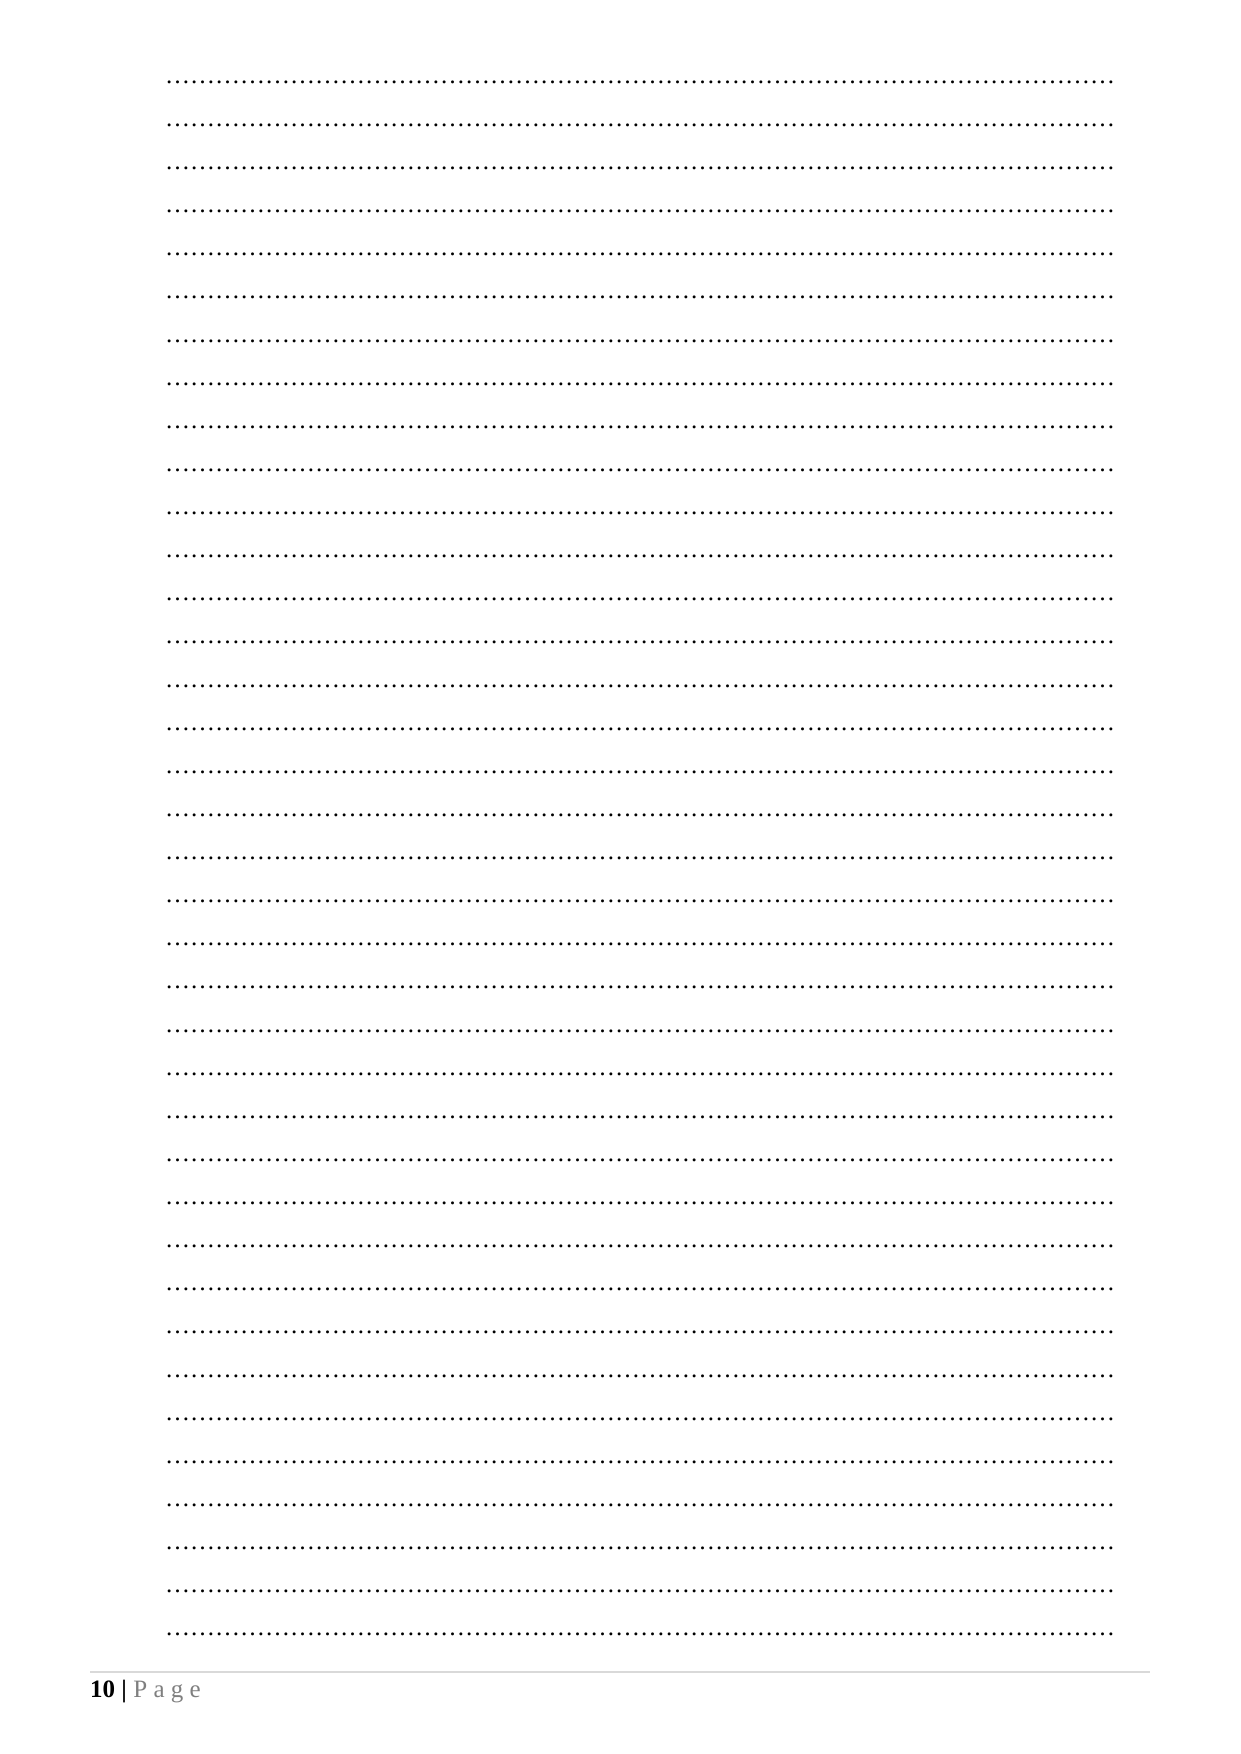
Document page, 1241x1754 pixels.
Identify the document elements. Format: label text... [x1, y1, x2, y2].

text …………………………………………………………………………………………………… [90, 448, 1150, 477]
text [90, 1612, 1150, 1641]
text …………………………………………………………………………………………………… [90, 362, 1150, 391]
text …………………………………………………………………………………………………… [90, 922, 1150, 951]
text …………………………………………………………………………………………………… [90, 621, 1150, 649]
text …………………………………………………………………………………………………… [90, 836, 1150, 865]
text …………………………………………………………………………………………………… [90, 1440, 1150, 1469]
text …………………………………………………………………………………………………… [90, 405, 1150, 434]
text …………………………………………………………………………………………………… [90, 750, 1150, 779]
text …………………………………………………………………………………………………… [90, 276, 1150, 304]
text …………………………………………………………………………………………………… [90, 1526, 1150, 1555]
text …………………………………………………………………………………………………… [90, 793, 1150, 822]
text …………………………………………………………………………………………………… [90, 1224, 1150, 1253]
text …………………………………………………………………………………………………… [90, 1397, 1150, 1426]
text …………………………………………………………………………………………………… [90, 1483, 1150, 1512]
text …………………………………………………………………………………………………… [90, 1009, 1150, 1037]
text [90, 60, 1150, 89]
text …………………………………………………………………………………………………… [90, 664, 1150, 692]
text …………………………………………………………………………………………………… [90, 491, 1150, 520]
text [90, 146, 1150, 175]
text …………………………………………………………………………………………………… [90, 707, 1150, 736]
text …………………………………………………………………………………………………… [90, 1052, 1150, 1081]
text …………………………………………………………………………………………………… [90, 319, 1150, 347]
text …………………………………………………………………………………………………… [90, 1311, 1150, 1339]
text …………………………………………………………………………………………………… [90, 879, 1150, 908]
text …………………………………………………………………………………………………… [90, 1354, 1150, 1382]
text …………………………………………………………………………………………………… [90, 1569, 1150, 1598]
text …………………………………………………………………………………………………… [90, 1138, 1150, 1167]
text …………………………………………………………………………………………………… [90, 189, 1150, 218]
text …………………………………………………………………………………………………… [90, 577, 1150, 606]
text …………………………………………………………………………………………………… [90, 1181, 1150, 1210]
text …………………………………………………………………………………………………… [90, 534, 1150, 563]
text …………………………………………………………………………………………………… [90, 232, 1150, 261]
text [90, 103, 1150, 132]
text …………………………………………………………………………………………………… [90, 1095, 1150, 1124]
text …………………………………………………………………………………………………… [90, 1267, 1150, 1296]
text …………………………………………………………………………………………………… [90, 966, 1150, 994]
